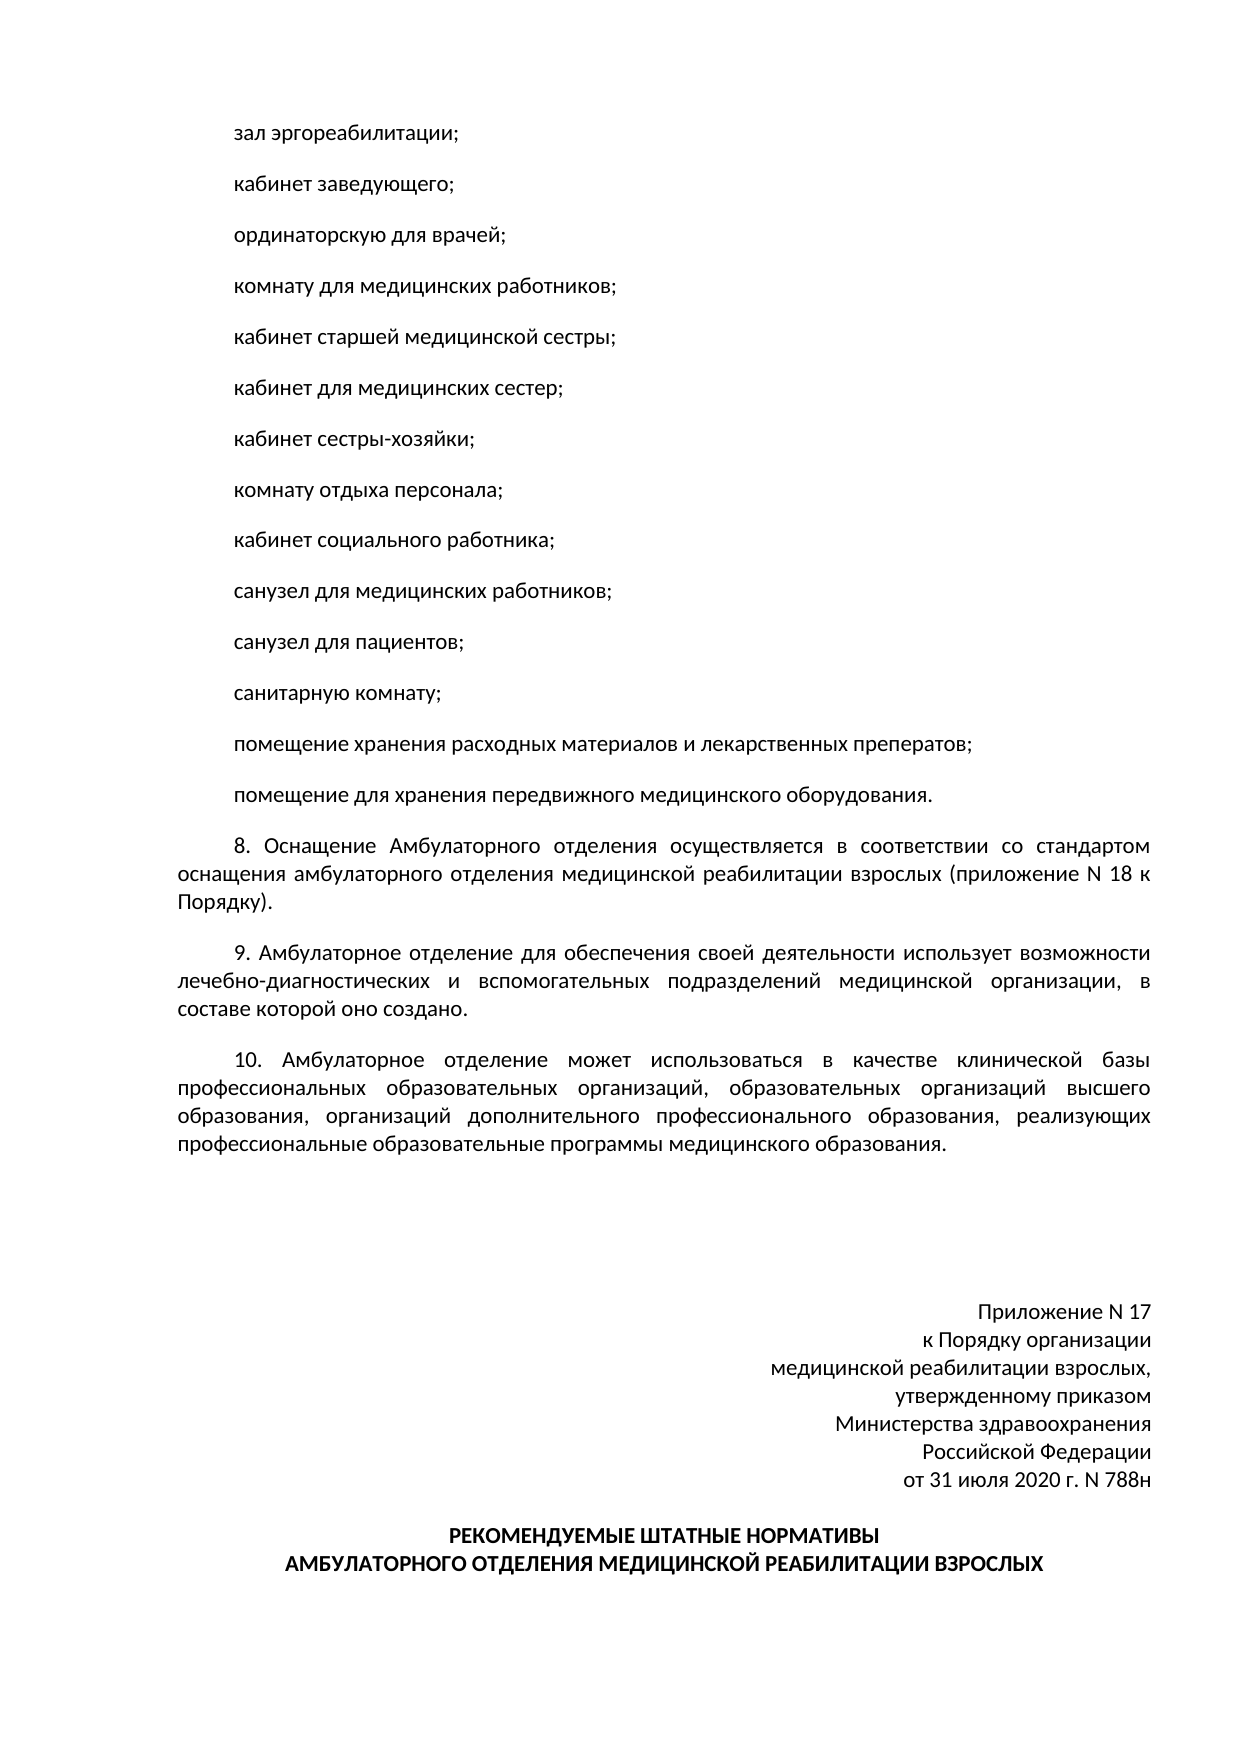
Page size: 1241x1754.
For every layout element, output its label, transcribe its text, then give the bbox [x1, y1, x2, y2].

text 10. Амбулаторное отделение может использоваться в качестве клинической базы профессиональных образовательных организаций, образовательных организаций высшего образования, организаций дополнительного профессионального образования, реализующих профессиональные образовательные программы медицинского образования. [177, 1045, 1152, 1157]
text санузел для пациентов; [177, 627, 1152, 656]
text медицинской реабилитации взрослых, [177, 1353, 1152, 1381]
text ординаторскую для врачей; [177, 220, 1152, 248]
text Министерства здравоохранения [177, 1409, 1152, 1437]
text к Порядку организации [177, 1325, 1152, 1353]
text комнату отдыха персонала; [177, 475, 1152, 503]
text от 31 июля 2020 г. N 788н [177, 1466, 1152, 1493]
text зал эргореабилитации; [177, 118, 1152, 146]
text Приложение N 17 [177, 1297, 1152, 1325]
text помещение для хранения передвижного медицинского оборудования. [177, 780, 1152, 808]
text помещение хранения расходных материалов и лекарственных преператов; [177, 729, 1152, 757]
text кабинет старшей медицинской сестры; [177, 322, 1152, 350]
text кабинет заведующего; [177, 169, 1152, 197]
text кабинет для медицинских сестер; [177, 373, 1152, 401]
text санузел для медицинских работников; [177, 577, 1152, 604]
text кабинет сестры-хозяйки; [177, 424, 1152, 452]
text комнату для медицинских работников; [177, 271, 1152, 299]
text кабинет социального работника; [177, 526, 1152, 554]
text утвержденному приказом [177, 1381, 1152, 1409]
title АМБУЛАТОРНОГО ОТДЕЛЕНИЯ МЕДИЦИНСКОЙ РЕАБИЛИТАЦИИ ВЗРОСЛЫХ [177, 1549, 1152, 1578]
text санитарную комнату; [177, 678, 1152, 706]
text Российской Федерации [177, 1437, 1152, 1466]
text 9. Амбулаторное отделение для обеспечения своей деятельности использует возможности лечебно-диагностических и вспомогательных подразделений медицинской организации, в составе которой оно создано. [177, 938, 1152, 1022]
text 8. Оснащение Амбулаторного отделения осуществляется в соответствии со стандартом оснащения амбулаторного отделения медицинской реабилитации взрослых (приложение N 18 к Порядку). [177, 831, 1152, 915]
title РЕКОМЕНДУЕМЫЕ ШТАТНЫЕ НОРМАТИВЫ [177, 1522, 1152, 1549]
